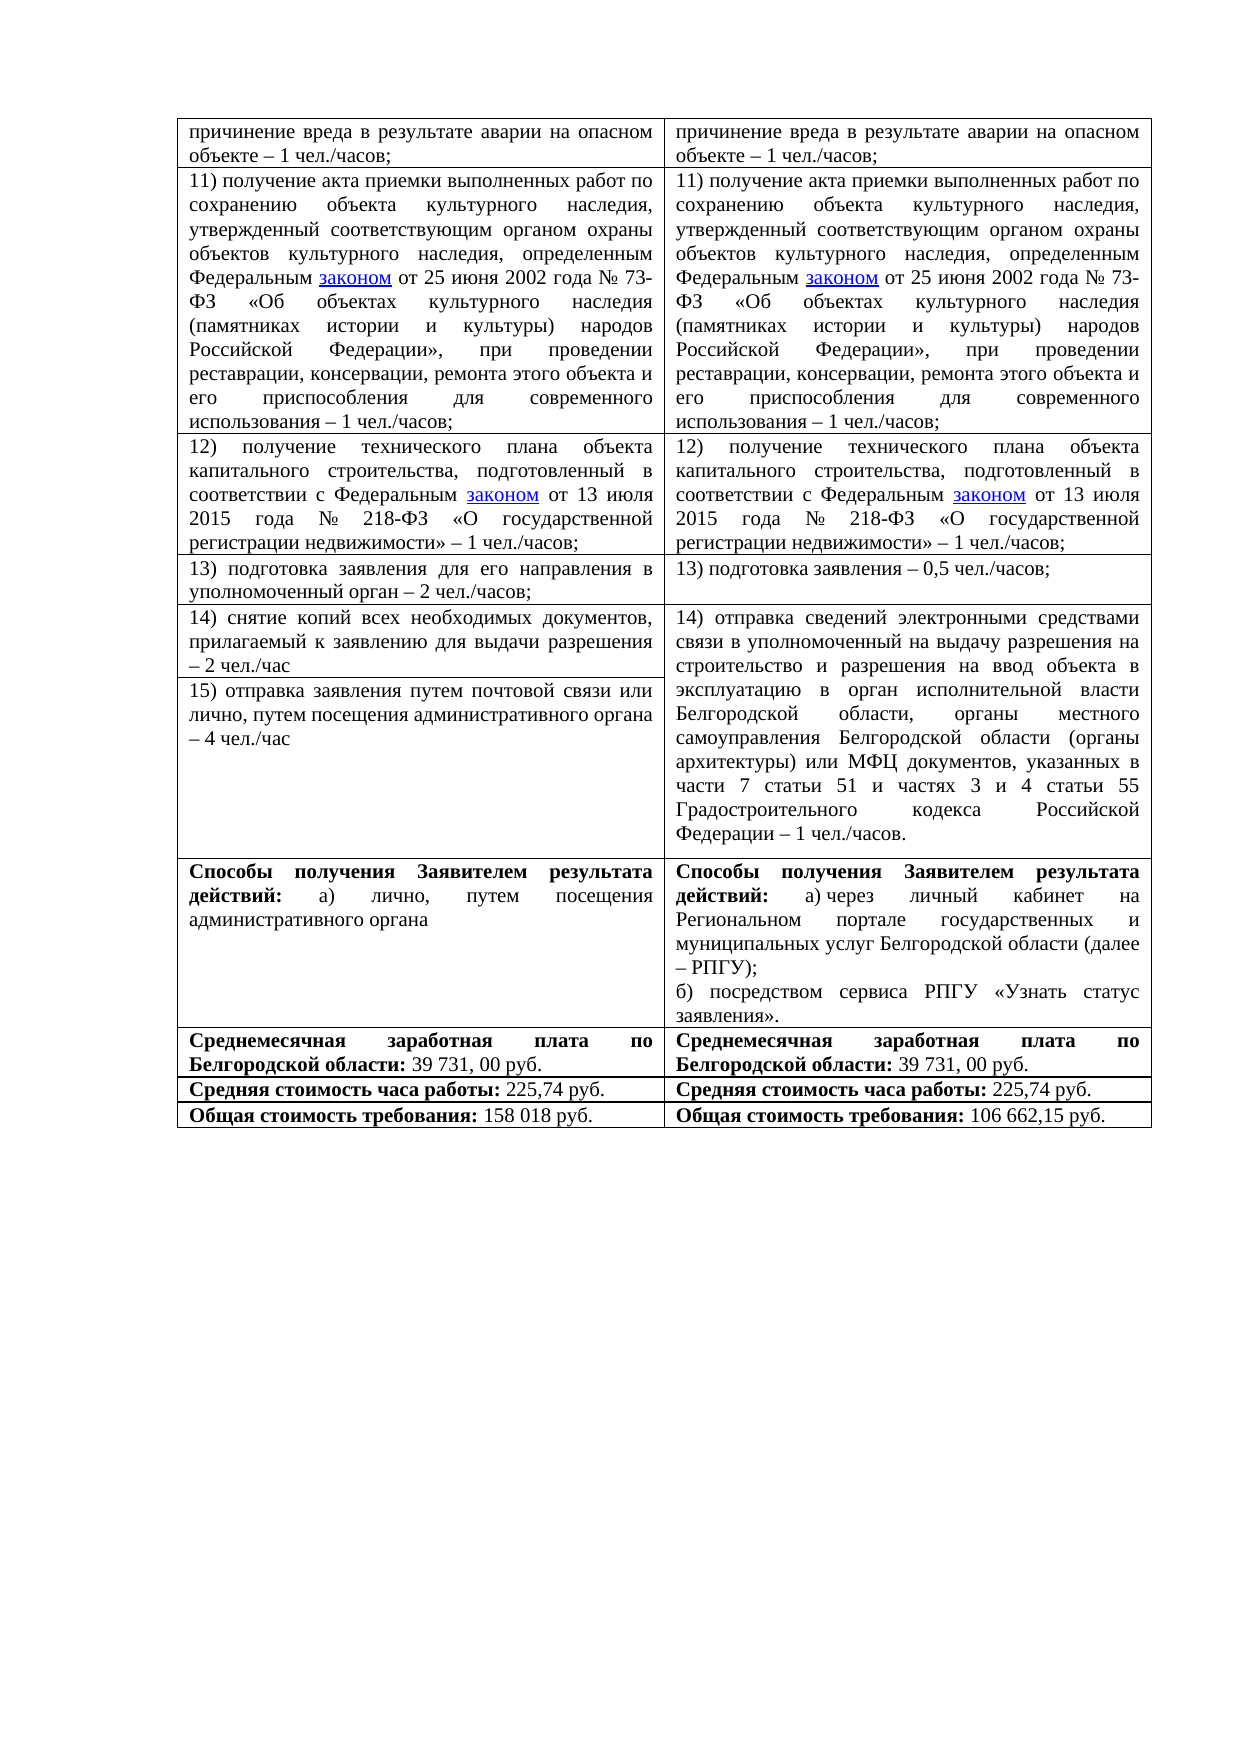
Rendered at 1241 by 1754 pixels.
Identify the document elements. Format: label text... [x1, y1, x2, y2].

table_cell 11) получение акта приемки выполненных работ по сохранению объекта культурного наследия, утвержденный соответствующим органом охраны объектов культурного наследия, определенным Федеральным законом от 25 июня 2002 года № 73-ФЗ «Об объектах культурного наследия (памятниках истории и культуры) народов Российской Федерации», при проведении реставрации, консервации, ремонта этого объекта и его приспособления для современного использования – 1 чел./часов; [178, 168, 664, 433]
table_cell 12) получение технического плана объекта капитального строительства, подготовленный в соответствии с Федеральным законом от 13 июля 2015 года № 218-ФЗ «О государственной регистрации недвижимости» – 1 чел./часов; [665, 434, 1151, 554]
table_cell Способы получения Заявителем результата действий: а) лично, путем посещения административного органа [178, 859, 664, 1027]
table_cell Среднемесячная заработная плата по Белгородской области: 39 731, 00 руб. [665, 1028, 1151, 1076]
table_cell 14) снятие копий всех необходимых документов, прилагаемый к заявлению для выдачи разрешения – 2 чел./час [178, 605, 664, 677]
table_cell Общая стоимость требования: 106 662,15 руб. [665, 1103, 1151, 1127]
table_cell 15) отправка заявления путем почтовой связи или лично, путем посещения административного органа – 4 чел./час [178, 678, 664, 858]
table_cell 13) подготовка заявления для его направления в уполномоченный орган – 2 чел./часов; [178, 555, 664, 603]
table_cell Средняя стоимость часа работы: 225,74 руб. [178, 1078, 664, 1101]
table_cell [665, 119, 1151, 167]
table_cell 13) подготовка заявления – 0,5 чел./часов; [665, 555, 1151, 603]
table_cell 12) получение технического плана объекта капитального строительства, подготовленный в соответствии с Федеральным законом от 13 июля 2015 года № 218-ФЗ «О государственной регистрации недвижимости» – 1 чел./часов; [178, 434, 664, 554]
table_cell Средняя стоимость часа работы: 225,74 руб. [665, 1078, 1151, 1101]
table_cell 14) отправка сведений электронными средствами связи в уполномоченный на выдачу разрешения на строительство и разрешения на ввод объекта в эксплуатацию в орган исполнительной власти Белгородской области, органы местного самоуправления Белгородской области (органы архитектуры) или МФЦ документов, указанных в части 7 статьи 51 и частях 3 и 4 статьи 55 Градостроительного кодекса Российской Федерации – 1 чел./часов. [665, 605, 1151, 858]
table_cell Среднемесячная заработная плата по Белгородской области: 39 731, 00 руб. [178, 1028, 664, 1076]
table_cell Способы получения Заявителем результата действий: а) через личный кабинет на Региональном портале государственных и муниципальных услуг Белгородской области (далее – РПГУ); б) посредством сервиса РПГУ «Узнать статус заявления». [665, 859, 1151, 1027]
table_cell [178, 119, 664, 167]
table_cell 11) получение акта приемки выполненных работ по сохранению объекта культурного наследия, утвержденный соответствующим органом охраны объектов культурного наследия, определенным Федеральным законом от 25 июня 2002 года № 73-ФЗ «Об объектах культурного наследия (памятниках истории и культуры) народов Российской Федерации», при проведении реставрации, консервации, ремонта этого объекта и его приспособления для современного использования – 1 чел./часов; [665, 168, 1151, 433]
table_cell Общая стоимость требования: 158 018 руб. [178, 1103, 664, 1127]
